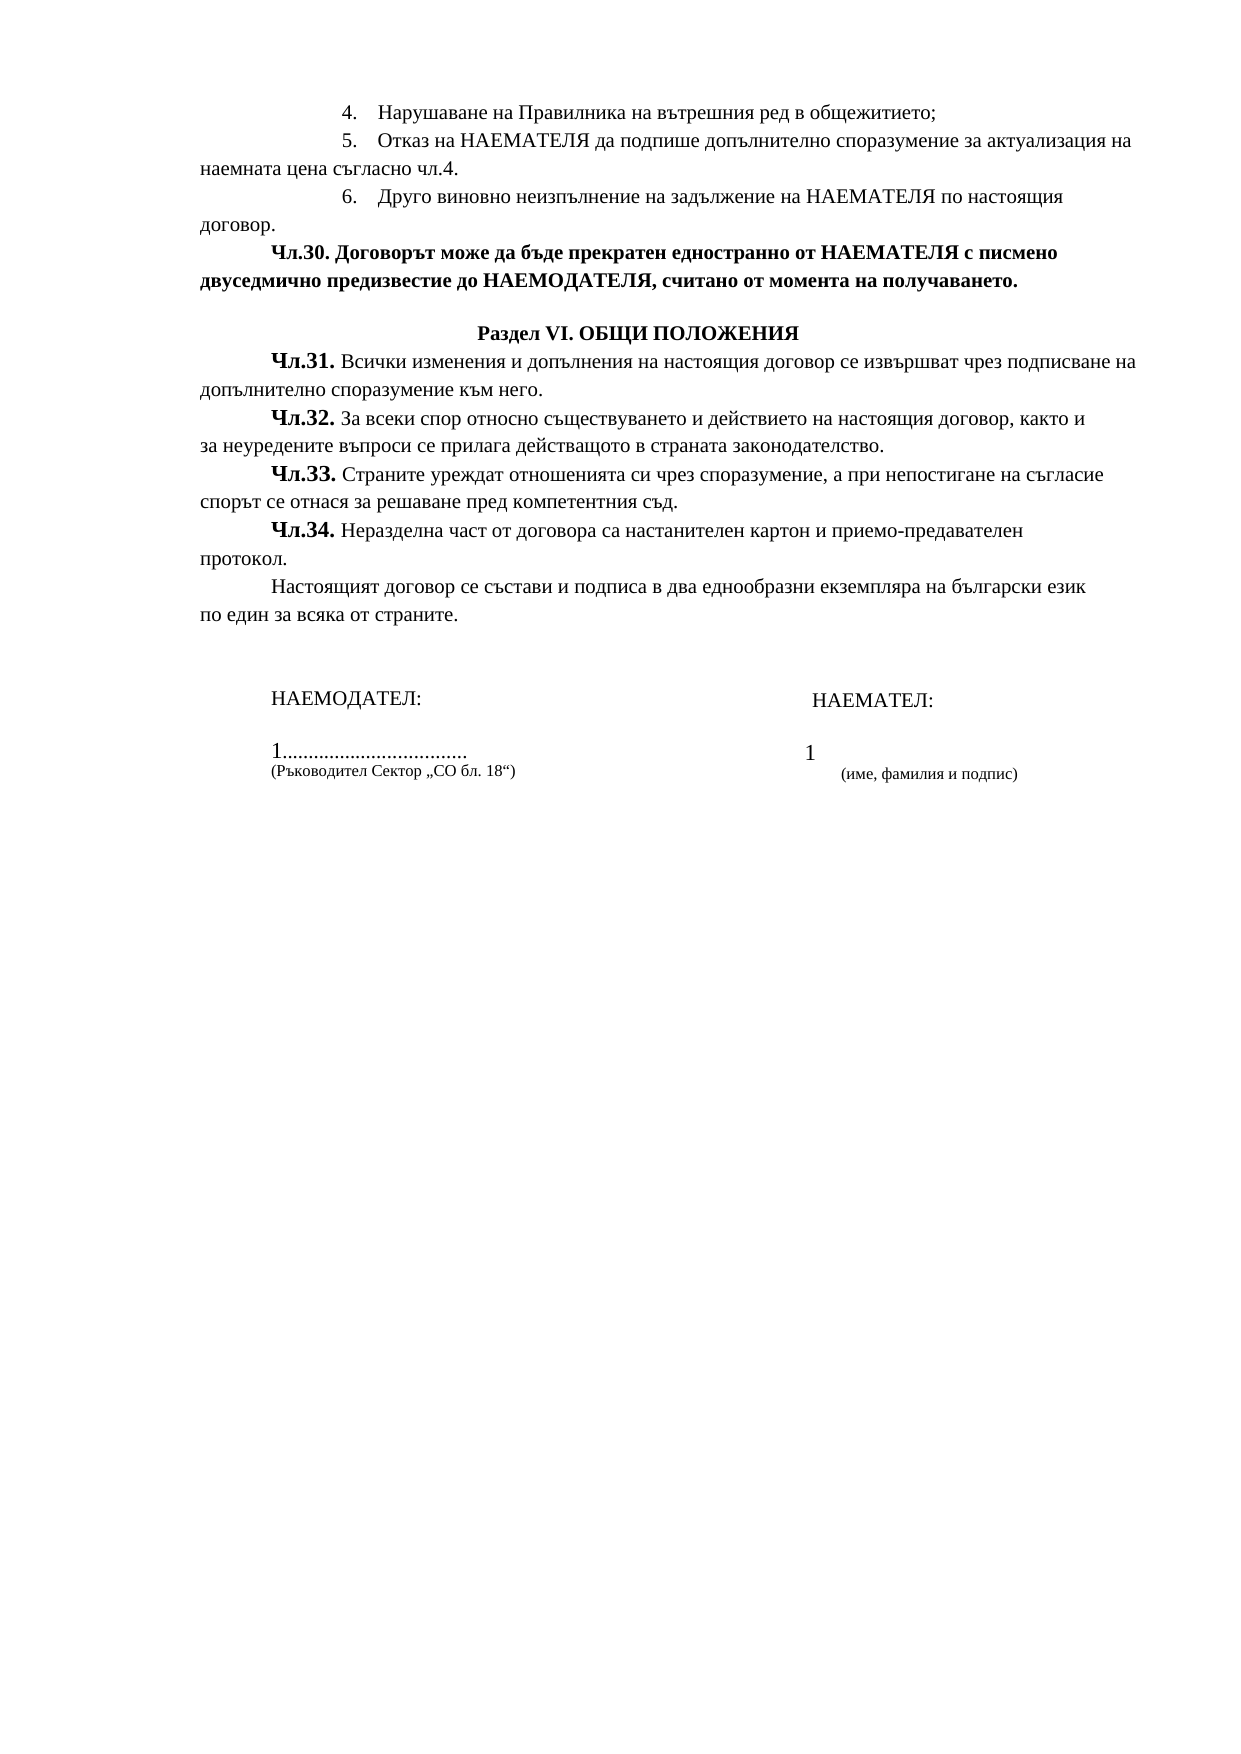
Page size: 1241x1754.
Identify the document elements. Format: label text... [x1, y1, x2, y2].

text Чл.З0. Договорът може да бъде прекратен едностранно от НАЕМАТЕЛЯ с писмено двуседмично предизвестие до НАЕМОДАТЕЛЯ, считано от момента на получаването. [200, 237, 1169, 293]
text 1 [271, 740, 518, 763]
text Чл.ЗЗ. Страните уреждат отношенията си чрез споразумение, а при непостигане на съгласие спорът се отнася за решаване пред компетентния съд. [200, 458, 1107, 514]
text Настоящият договор се състави и подписа в два еднообразни екземпляра на български език по един за всяка от страните. [200, 571, 1107, 627]
text Чл.31. Всички изменения и допълнения на настоящия договор се извършват чрез подписване на допълнително споразумение към него. [200, 346, 1169, 402]
text (име, фамилия и подпис) [841, 766, 1018, 783]
text НАЕМОДАТЕЛ: [271, 689, 422, 710]
text договор. [200, 209, 1169, 237]
text Чл.34. Неразделна част от договора са настанителен картон и приемо-предавателен протокол. [200, 514, 1107, 571]
text Чл.32. За всеки спор относно съществуването и действието на настоящия договор, както и за неуредените въпроси се прилага действащото в страната законодателство. [200, 402, 1107, 458]
text (Ръководител Сектор „СО бл. 18“) [271, 763, 518, 780]
text Раздел VI. ОБЩИ ПОЛОЖЕНИЯ [477, 318, 1169, 346]
list Друго виновно неизпълнение на задължение на НАЕМАТЕЛЯ по настоящия [342, 181, 1169, 209]
text НАЕМАТЕЛ: [812, 691, 934, 711]
list Нарушаване на Правилника на вътрешния ред в общежитието; [342, 97, 1169, 125]
list Отказ на НАЕМАТЕЛЯ да подпише допълнително споразумение за актуализация на наемната цена съгласно чл.4. [200, 125, 1169, 181]
